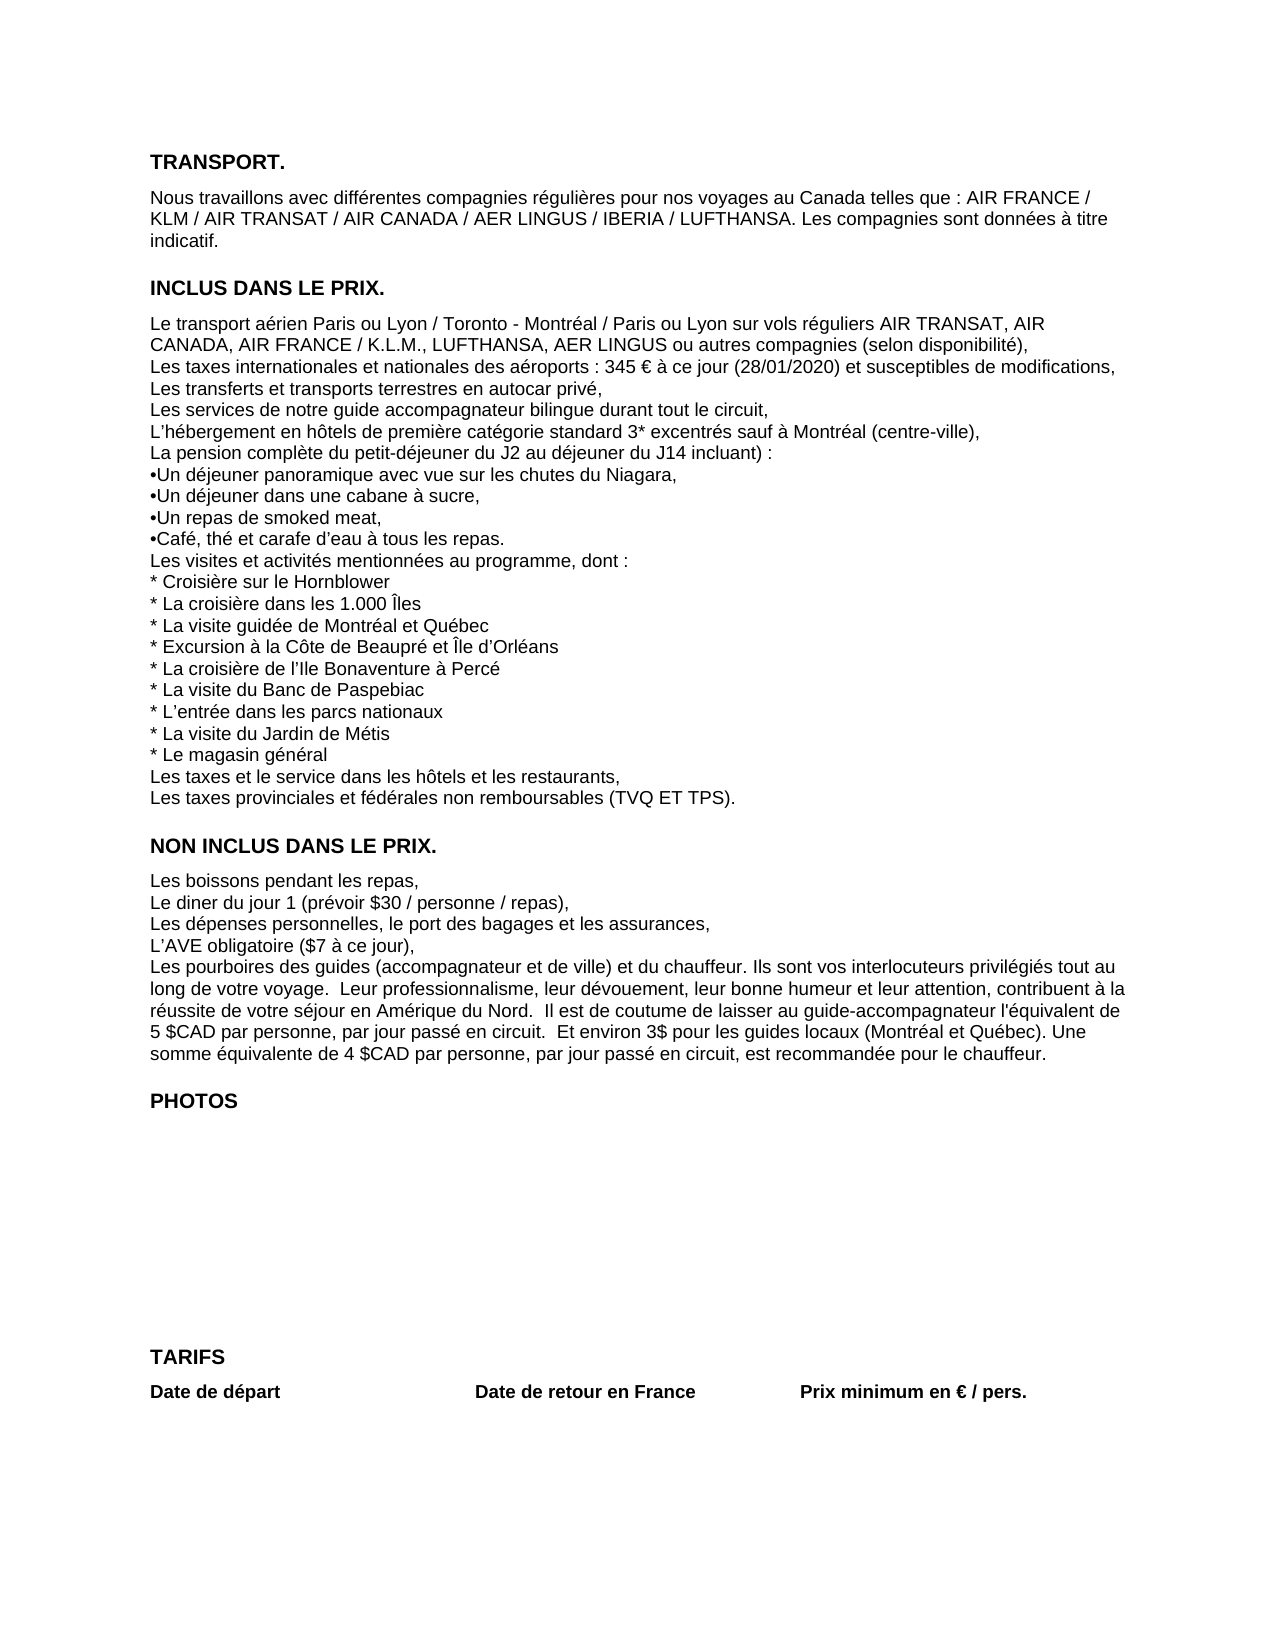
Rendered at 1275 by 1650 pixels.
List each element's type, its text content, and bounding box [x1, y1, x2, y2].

text La pension complète du petit-déjeuner du J2 au déjeuner du J14 incluant) : [150, 442, 1125, 463]
text * La visite guidée de Montréal et Québec [150, 614, 1125, 636]
text Les pourboires des guides (accompagnateur et de ville) et du chauffeur. Ils sont vos interlocuteurs privilégiés tout au long de votre voyage. Leur professionnalisme, leur dévouement, leur bonne humeur et leur attention, contribuent à la réussite de votre séjour en Amérique du Nord. Il est de coutume de laisser au guide-accompagnateur l'équivalent de 5 $CAD par personne, par jour passé en circuit. Et environ 3$ pour les guides locaux (Montréal et Québec). Une somme équivalente de 4 $CAD par personne, par jour passé en circuit, est recommandée pour le chauffeur. [150, 956, 1125, 1064]
text Le diner du jour 1 (prévoir $30 / personne / repas), [150, 892, 1125, 913]
text Les visites et activités mentionnées au programme, dont : [150, 550, 1125, 571]
text L’AVE obligatoire ($7 à ce jour), [150, 935, 1125, 956]
text Le transport aérien Paris ou Lyon / Toronto - Montréal / Paris ou Lyon sur vols réguliers AIR TRANSAT, AIR CANADA, AIR FRANCE / K.L.M., LUFTHANSA, AER LINGUS ou autres compagnies (selon disponibilité), [150, 313, 1125, 356]
text Les taxes internationales et nationales des aéroports : 345 € à ce jour (28/01/2020) et susceptibles de modifications, [150, 356, 1125, 377]
subtitle Transport. [150, 150, 1125, 174]
text * La croisière dans les 1.000 Îles [150, 593, 1125, 614]
text Les services de notre guide accompagnateur bilingue durant tout le circuit, [150, 399, 1125, 420]
subtitle Inclus dans le prix. [150, 276, 1125, 300]
subtitle Non inclus dans le prix. [150, 833, 1125, 857]
subtitle Photos [150, 1089, 1125, 1113]
text * La visite du Banc de Paspebiac [150, 679, 1125, 701]
text * Excursion à la Côte de Beaupré et Île d’Orléans [150, 636, 1125, 658]
text * La visite du Jardin de Métis [150, 722, 1125, 744]
table_header Prix minimum en € / pers. [789, 1381, 1114, 1403]
text * L’entrée dans les parcs nationaux [150, 701, 1125, 722]
text Les dépenses personnelles, le port des bagages et les assurances, [150, 913, 1125, 935]
text L’hébergement en hôtels de première catégorie standard 3* excentrés sauf à Montréal (centre-ville), [150, 420, 1125, 442]
text •Un déjeuner dans une cabane à sucre, [150, 485, 1125, 507]
text * Croisière sur le Hornblower [150, 571, 1125, 593]
text * Le magasin général [150, 744, 1125, 765]
text •Un repas de smoked meat, [150, 507, 1125, 528]
subtitle Tarifs [150, 1344, 1125, 1368]
text Nous travaillons avec différentes compagnies régulières pour nos voyages au Canada telles que : AIR FRANCE / KLM / AIR TRANSAT / AIR CANADA / AER LINGUS / IBERIA / LUFTHANSA. Les compagnies sont données à titre indicatif. [150, 186, 1125, 251]
text Les taxes et le service dans les hôtels et les restaurants, [150, 765, 1125, 787]
text Les transferts et transports terrestres en autocar privé, [150, 377, 1125, 399]
text * La croisière de l’Ile Bonaventure à Percé [150, 658, 1125, 679]
table_header Date de départ [139, 1381, 464, 1403]
text Les taxes provinciales et fédérales non remboursables (TVQ ET TPS). [150, 787, 1125, 808]
table_header Date de retour en France [464, 1381, 789, 1403]
text Les boissons pendant les repas, [150, 870, 1125, 892]
text •Café, thé et carafe d’eau à tous les repas. [150, 528, 1125, 550]
text •Un déjeuner panoramique avec vue sur les chutes du Niagara, [150, 463, 1125, 485]
